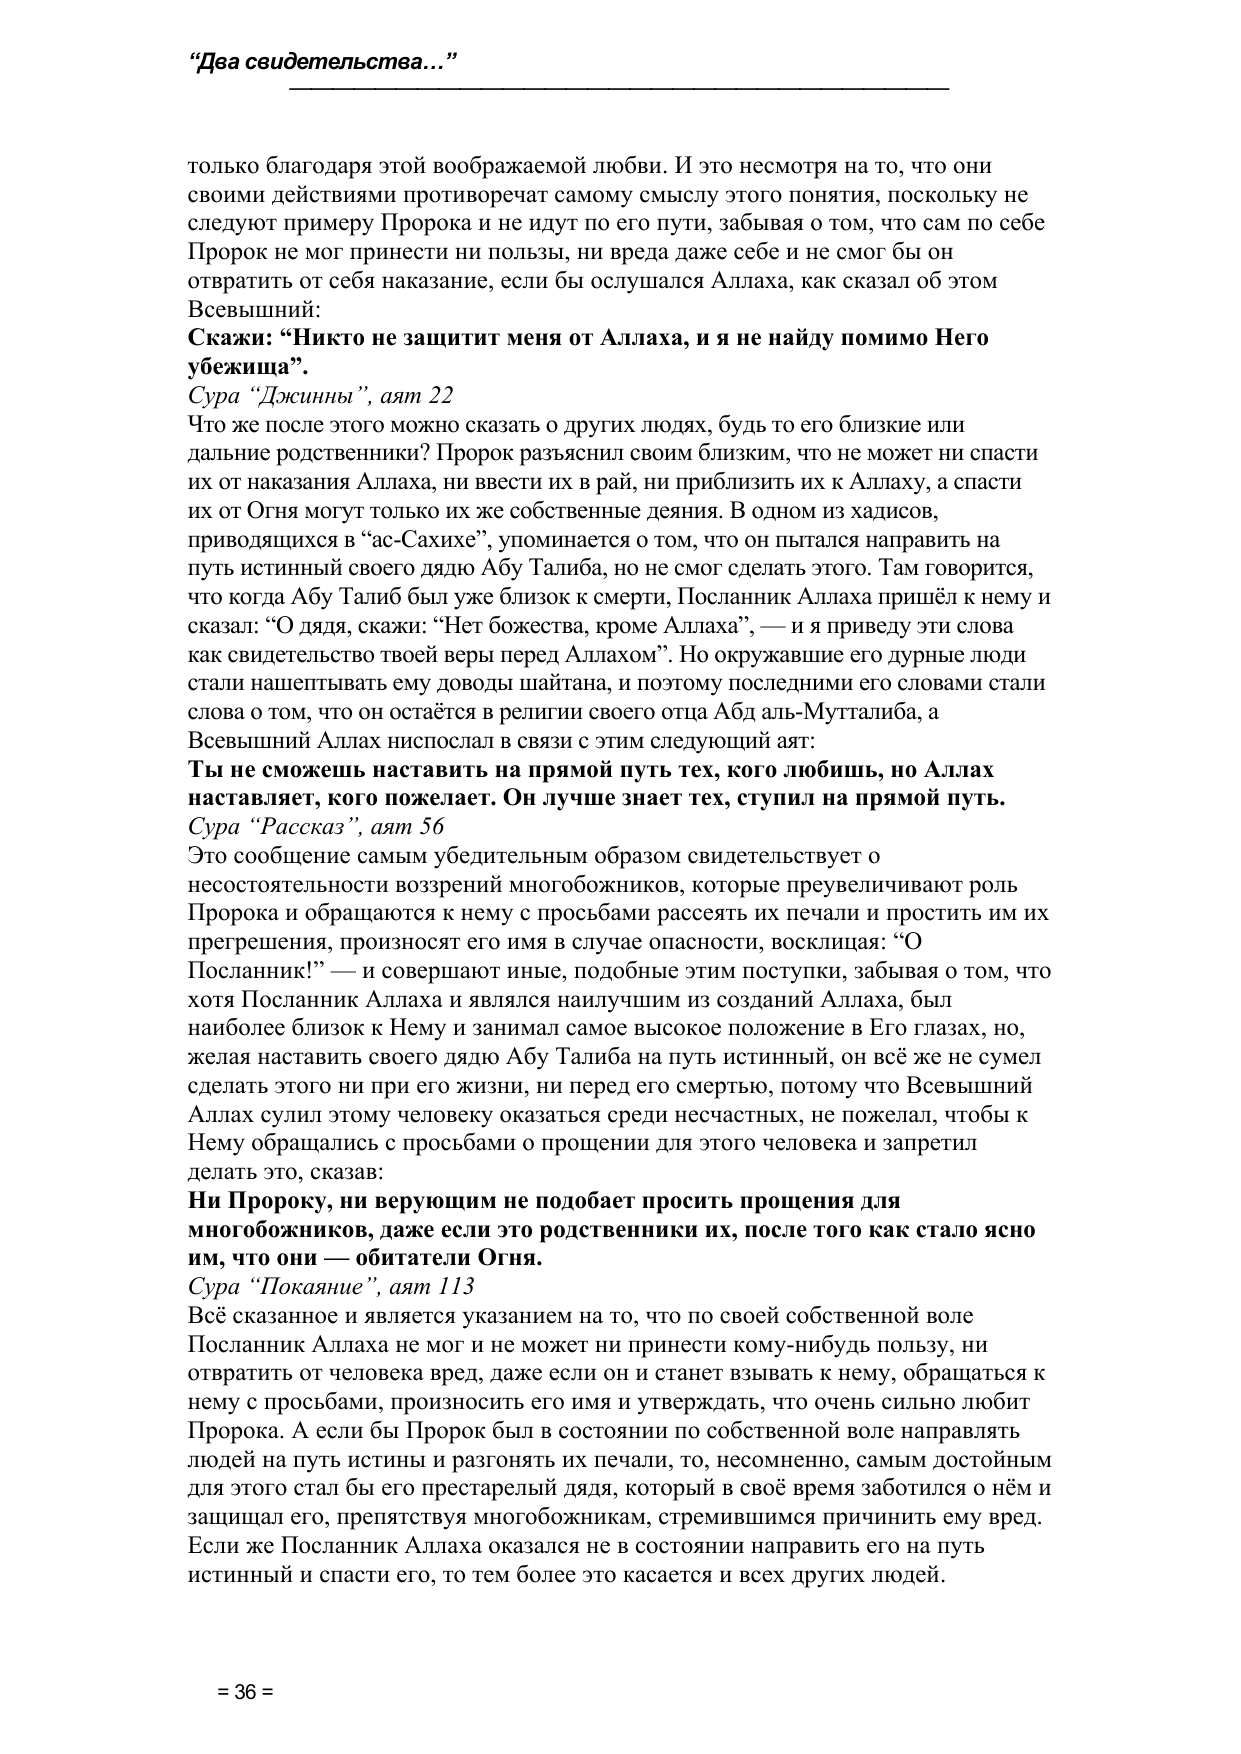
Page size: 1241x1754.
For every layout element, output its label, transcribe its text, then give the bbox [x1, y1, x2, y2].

text Это сообщение самым убедительным образом свидетельствует о несостоятельности воззрений многобожников, которые преувеличивают роль Пророка и обращаются к нему с просьбами рассеять их печали и простить им их прегрешения, произносят его имя в случае опасности, восклицая: “О Посланник!” — и совершают иные, подобные этим поступки, забывая о том, что хотя Посланник Аллаха и являлся наилучшим из созданий Аллаха, был наиболее близок к Нему и занимал самое высокое положение в Его глазах, но, желая наставить своего дядю Абу Талиба на путь истинный, он всё же не сумел сделать этого ни при его жизни, ни перед его смертью, потому что Всевышний Аллах сулил этому человеку оказаться среди несчастных, не пожелал, чтобы к Нему обращались с просьбами о прощении для этого человека и запретил делать это, сказав: [187, 840, 1053, 1185]
text Всё сказанное и является указанием на то, что по своей собственной воле Посланник Аллаха не мог и не может ни принести кому-нибудь пользу, ни отвратить от человека вред, даже если он и станет взывать к нему, обращаться к нему с просьбами, произносить его имя и утверждать, что очень сильно любит Пророка. А если бы Пророк был в состоянии по собственной воле направлять людей на путь истины и разгонять их печали, то, несомненно, самым достойным для этого стал бы его престарелый дядя, который в своё время заботился о нём и защищал его, препятствуя многобожникам, стремившимся причинить ему вред. Если же Посланник Аллаха оказался не в состоянии направить его на путь истинный и спасти его, то тем более это касается и всех других людей. [187, 1300, 1053, 1587]
text Сура “Покаяние”, аят 113 [187, 1271, 1053, 1300]
text Сура “Джинны”, аят 22 [187, 380, 1053, 409]
text Ни Пророку, ни верующим не подобает просить прощения для многобожников, даже если это родственники их, после того как стало ясно им, что они — обитатели Огня. [187, 1185, 1053, 1271]
text Что же после этого можно сказать о других людях, будь то его близкие или дальние родственники? Пророк разъяснил своим близким, что не может ни спасти их от наказания Аллаха, ни ввести их в рай, ни приблизить их к Аллаху, а спасти их от Огня могут только их же собственные деяния. В одном из хадисов, приводящихся в “ас-Сахихе”, упоминается о том, что он пытался направить на путь истинный своего дядю Абу Талиба, но не смог сделать этого. Там говорится, что когда Абу Талиб был уже близок к смерти, Посланник Аллаха пришёл к нему и сказал: “О дядя, скажи: “Нет божества, кроме Аллаха”, — и я приведу эти слова как свидетельство твоей веры перед Аллахом”. Но окружавшие его дурные люди стали нашептывать ему доводы шайтана, и поэтому последними его словами стали слова о том, что он остаётся в религии своего отца Абд аль-Мутталиба, а Всевышний Аллах ниспослал в связи с этим следующий аят: [187, 409, 1053, 754]
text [187, 150, 1053, 322]
text Сура “Рассказ”, аят 56 [187, 811, 1053, 840]
text Ты не сможешь наставить на прямой путь тех, кого любишь, но Аллах наставляет, кого пожелает. Он лучше знает тех, ступил на прямой путь. [187, 754, 1053, 811]
text Скажи: “Никто не защитит меня от Аллаха, и я не найду помимо Него убежища”. [187, 322, 1053, 380]
